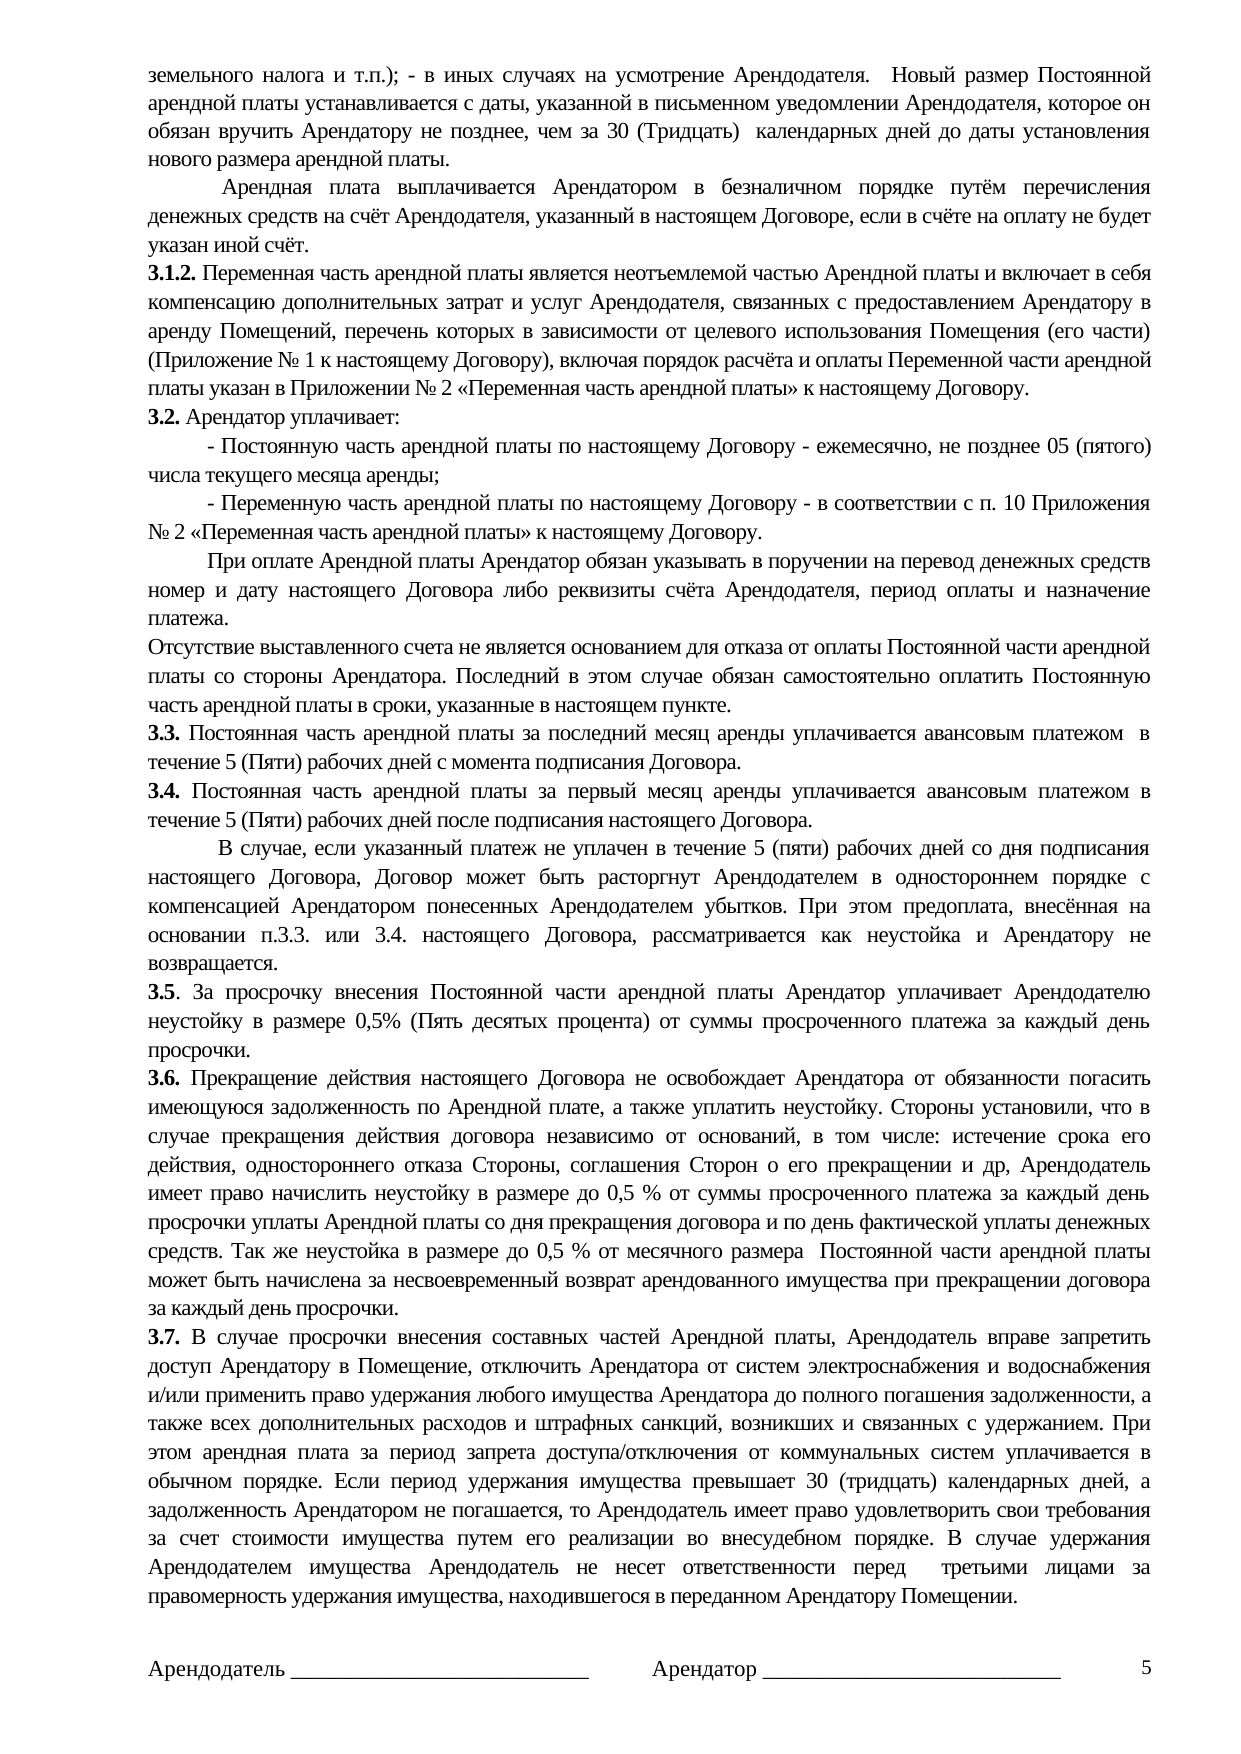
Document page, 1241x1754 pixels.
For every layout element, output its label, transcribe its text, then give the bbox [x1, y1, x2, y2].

text - Переменную часть арендной платы по настоящему Договору - в соответствии с п. 10 Приложения № 2 «Переменная часть арендной платы» к настоящему Договору. [148, 488, 1152, 545]
text 3.3. Постоянная часть арендной платы за последний месяц аренды уплачивается авансовым платежом в течение 5 (Пяти) рабочих дней с момента подписания Договора. [148, 718, 1152, 775]
text 3.6. Прекращение действия настоящего Договора не освобождает Арендатора от обязанности погасить имеющуюся задолженность по Арендной плате, а также уплатить неустойку. Стороны установили, что в случае прекращения действия договора независимо от оснований, в том числе: истечение срока его действия, одностороннего отказа Стороны, соглашения Сторон о его прекращении и др, Арендодатель имеет право начислить неустойку в размере до 0,5 % от суммы просроченного платежа за каждый день просрочки уплаты Арендной платы со дня прекращения договора и по день фактической уплаты денежных средств. Так же неустойка в размере до 0,5 % от месячного размера Постоянной части арендной платы может быть начислена за несвоевременный возврат арендованного имущества при прекращении договора за каждый день просрочки. [148, 1063, 1152, 1322]
text 3.7. В случае просрочки внесения составных частей Арендной платы, Арендодатель вправе запретить доступ Арендатору в Помещение, отключить Арендатора от систем электроснабжения и водоснабжения и/или применить право удержания любого имущества Арендатора до полного погашения задолженности, а также всех дополнительных расходов и штрафных санкций, возникших и связанных с удержанием. При этом арендная плата за период запрета доступа/отключения от коммунальных систем уплачивается в обычном порядке. Если период удержания имущества превышает 30 (тридцать) календарных дней, а задолженность Арендатором не погашается, то Арендодатель имеет право удовлетворить свои требования за счет стоимости имущества путем его реализации во внесудебном порядке. В случае удержания Арендодателем имущества Арендодатель не несет ответственности перед третьими лицами за правомерность удержания имущества, находившегося в переданном Арендатору Помещении. [148, 1322, 1152, 1609]
text В случае, если указанный платеж не уплачен в течение 5 (пяти) рабочих дней со дня подписания настоящего Договора, Договор может быть расторгнут Арендодателем в одностороннем порядке с компенсацией Арендатором понесенных Арендодателем убытков. При этом предоплата, внесённая на основании п.3.3. или 3.4. настоящего Договора, рассматривается как неустойка и Арендатору не возвращается. [148, 833, 1152, 977]
text - Постоянную часть арендной платы по настоящему Договору - ежемесячно, не позднее 05 (пятого) числа текущего месяца аренды; [148, 430, 1152, 488]
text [148, 59, 1152, 172]
text 3.2. Арендатор уплачивает: [148, 402, 1152, 430]
text При оплате Арендной платы Арендатор обязан указывать в поручении на перевод денежных средств номер и дату настоящего Договора либо реквизиты счёта Арендодателя, период оплаты и назначение платежа. [148, 545, 1152, 632]
text 3.1.2. Переменная часть арендной платы является неотъемлемой частью Арендной платы и включает в себя компенсацию дополнительных затрат и услуг Арендодателя, связанных с предоставлением Арендатору в аренду Помещений, перечень которых в зависимости от целевого использования Помещения (его части) (Приложение № 1 к настоящему Договору), включая порядок расчёта и оплаты Переменной части арендной платы указан в Приложении № 2 «Переменная часть арендной платы» к настоящему Договору. [148, 258, 1152, 402]
text Отсутствие выставленного счета не является основанием для отказа от оплаты Постоянной части арендной платы со стороны Арендатора. Последний в этом случае обязан самостоятельно оплатить Постоянную часть арендной платы в сроки, указанные в настоящем пункте. [148, 632, 1152, 718]
text 3.5. За просрочку внесения Постоянной части арендной платы Арендатор уплачивает Арендодателю неустойку в размере 0,5% (Пять десятых процента) от суммы просроченного платежа за каждый день просрочки. [148, 977, 1152, 1063]
text 3.4. Постоянная часть арендной платы за первый месяц аренды уплачивается авансовым платежом в течение 5 (Пяти) рабочих дней после подписания настоящего Договора. [148, 775, 1152, 833]
text Арендная плата выплачивается Арендатором в безналичном порядке путём перечисления денежных средств на счёт Арендодателя, указанный в настоящем Договоре, если в счёте на оплату не будет указан иной счёт. [148, 172, 1152, 258]
